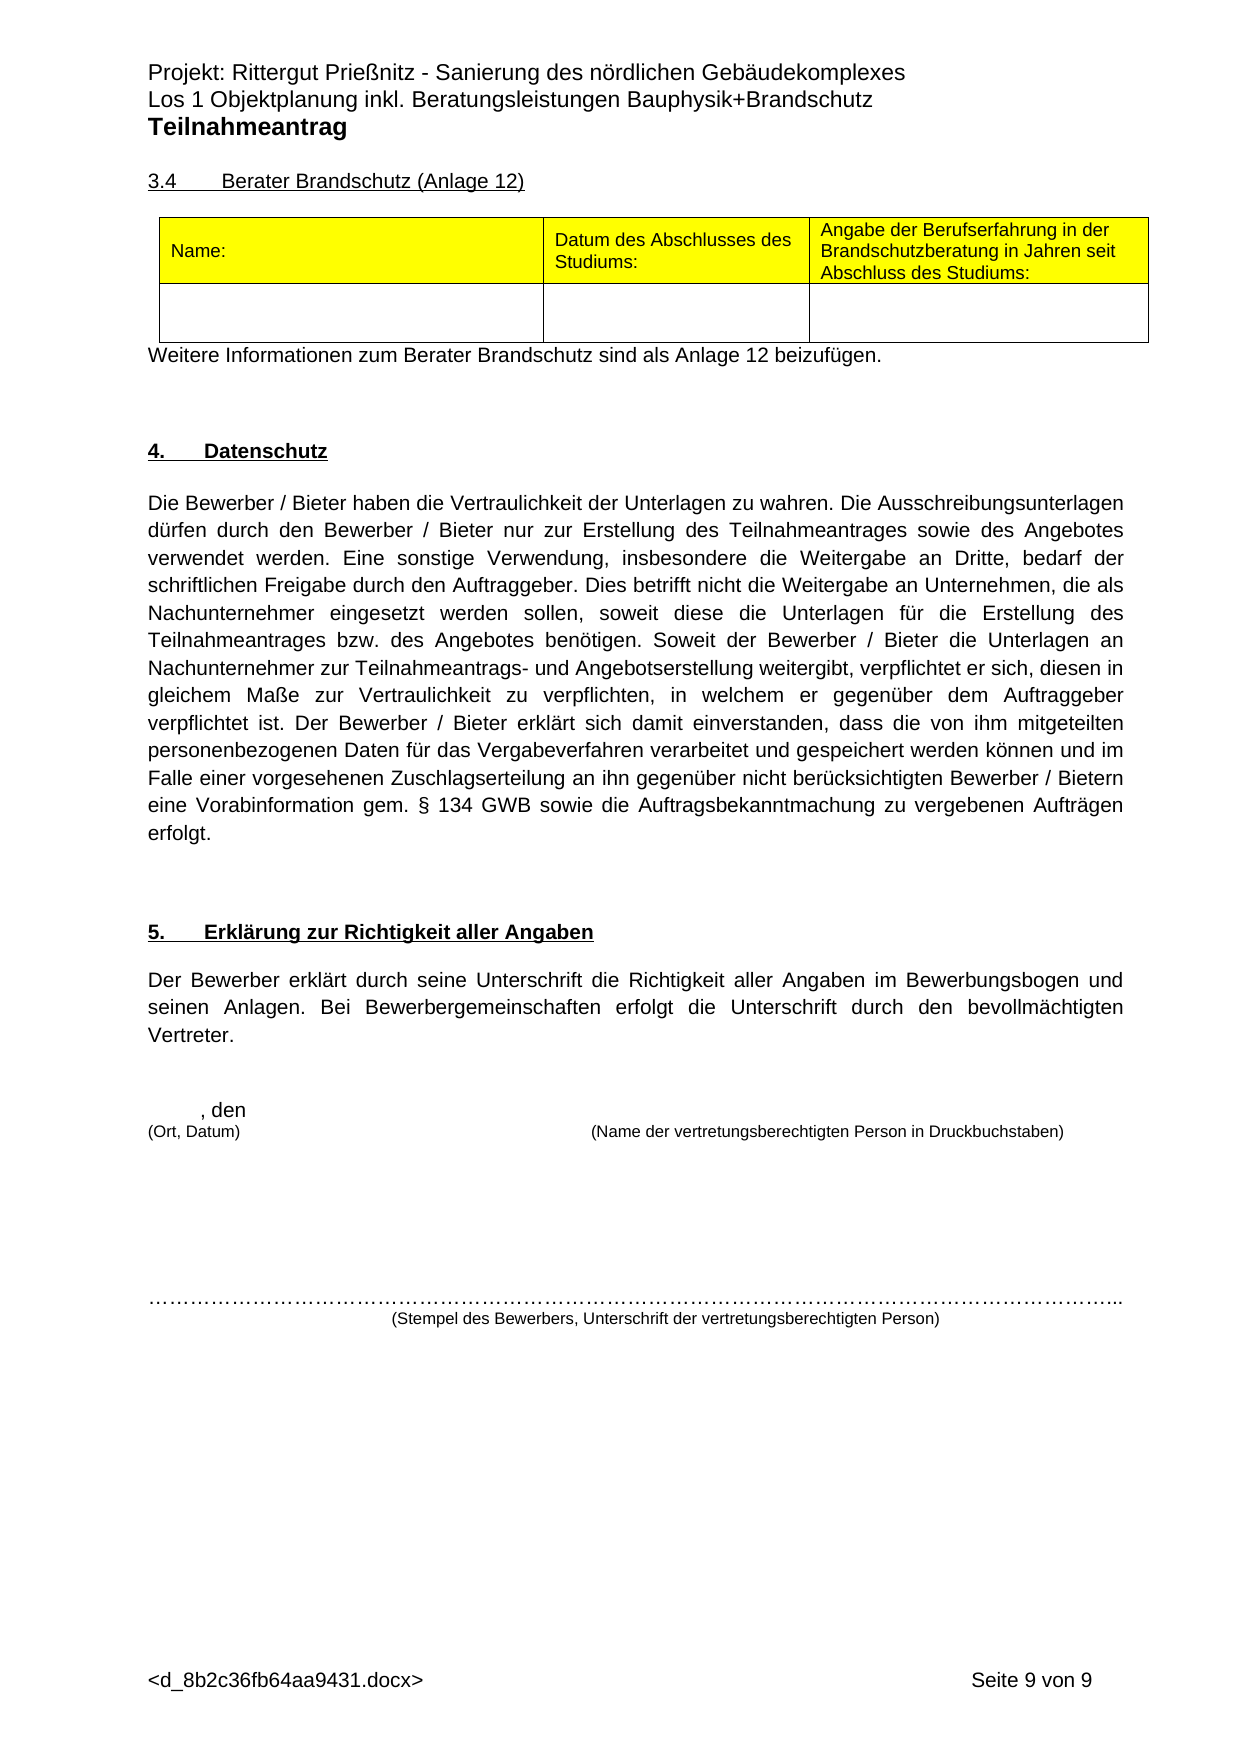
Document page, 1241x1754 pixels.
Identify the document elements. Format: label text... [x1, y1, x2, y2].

text 5. Erklärung zur Richtigkeit aller Angaben [148, 920, 1125, 944]
text Der Bewerber erklärt durch seine Unterschrift die Richtigkeit aller Angaben im Bewerbungsbogen und seinen Anlagen. Bei Bewerbergemeinschaften erfolgt die Unterschrift durch den bevollmächtigten Vertreter. [148, 968, 1125, 1047]
text Weitere Informationen zum Berater Brandschutz sind als Anlage 12 beizufügen. [148, 343, 1125, 367]
text (Stempel des Bewerbers, Unterschrift der vertretungsberechtigten Person) [148, 1309, 1125, 1328]
table_header Angabe der Berufserfahrung in der Brandschutzberatung in Jahren seit Abschluss des Studiums: [810, 218, 1148, 283]
text 4. Datenschutz [148, 439, 1125, 463]
table_header Name: [160, 218, 543, 283]
table_header Datum des Abschlusses des Studiums: [544, 218, 809, 283]
text , den [148, 1098, 1125, 1122]
text Die Bewerber / Bieter haben die Vertraulichkeit der Unterlagen zu wahren. Die Ausschreibungsunterlagen dürfen durch den Bewerber / Bieter nur zur Erstellung des Teilnahmeantrages sowie des Angebotes verwendet werden. Eine sonstige Verwendung, insbesondere die Weitergabe an Dritte, bedarf der schriftlichen Freigabe durch den Auftraggeber. Dies betrifft nicht die Weitergabe an Unternehmen, die als Nachunternehmer eingesetzt werden sollen, soweit diese die Unterlagen für die Erstellung des Teilnahmeantrages bzw. des Angebotes benötigen. Soweit der Bewerber / Bieter die Unterlagen an Nachunternehmer zur Teilnahmeantrags- und Angebotserstellung weitergibt, verpflichtet er sich, diesen in gleichem Maße zur Vertraulichkeit zu verpflichten, in welchem er gegenüber dem Auftraggeber verpflichtet ist. Der Bewerber / Bieter erklärt sich damit einverstanden, dass die von ihm mitgeteilten personenbezogenen Daten für das Vergabeverfahren verarbeitet und gespeichert werden können und im Falle einer vorgesehenen Zuschlagserteilung an ihn gegenüber nicht berücksichtigten Bewerber / Bietern eine Vorabinformation gem. § 134 GWB sowie die Auftragsbekanntmachung zu vergebenen Aufträgen erfolgt. [148, 490, 1125, 844]
table_cell [544, 284, 809, 342]
table_cell [810, 284, 1148, 342]
text 3.4 Berater Brandschutz (Anlage 12) [148, 169, 1125, 193]
text …………………………………………………………………………………………………………………………... [148, 1285, 1125, 1309]
text (Ort, Datum) (Name der vertretungsberechtigten Person in Druckbuchstaben) [148, 1122, 1125, 1141]
table_cell [160, 284, 543, 342]
